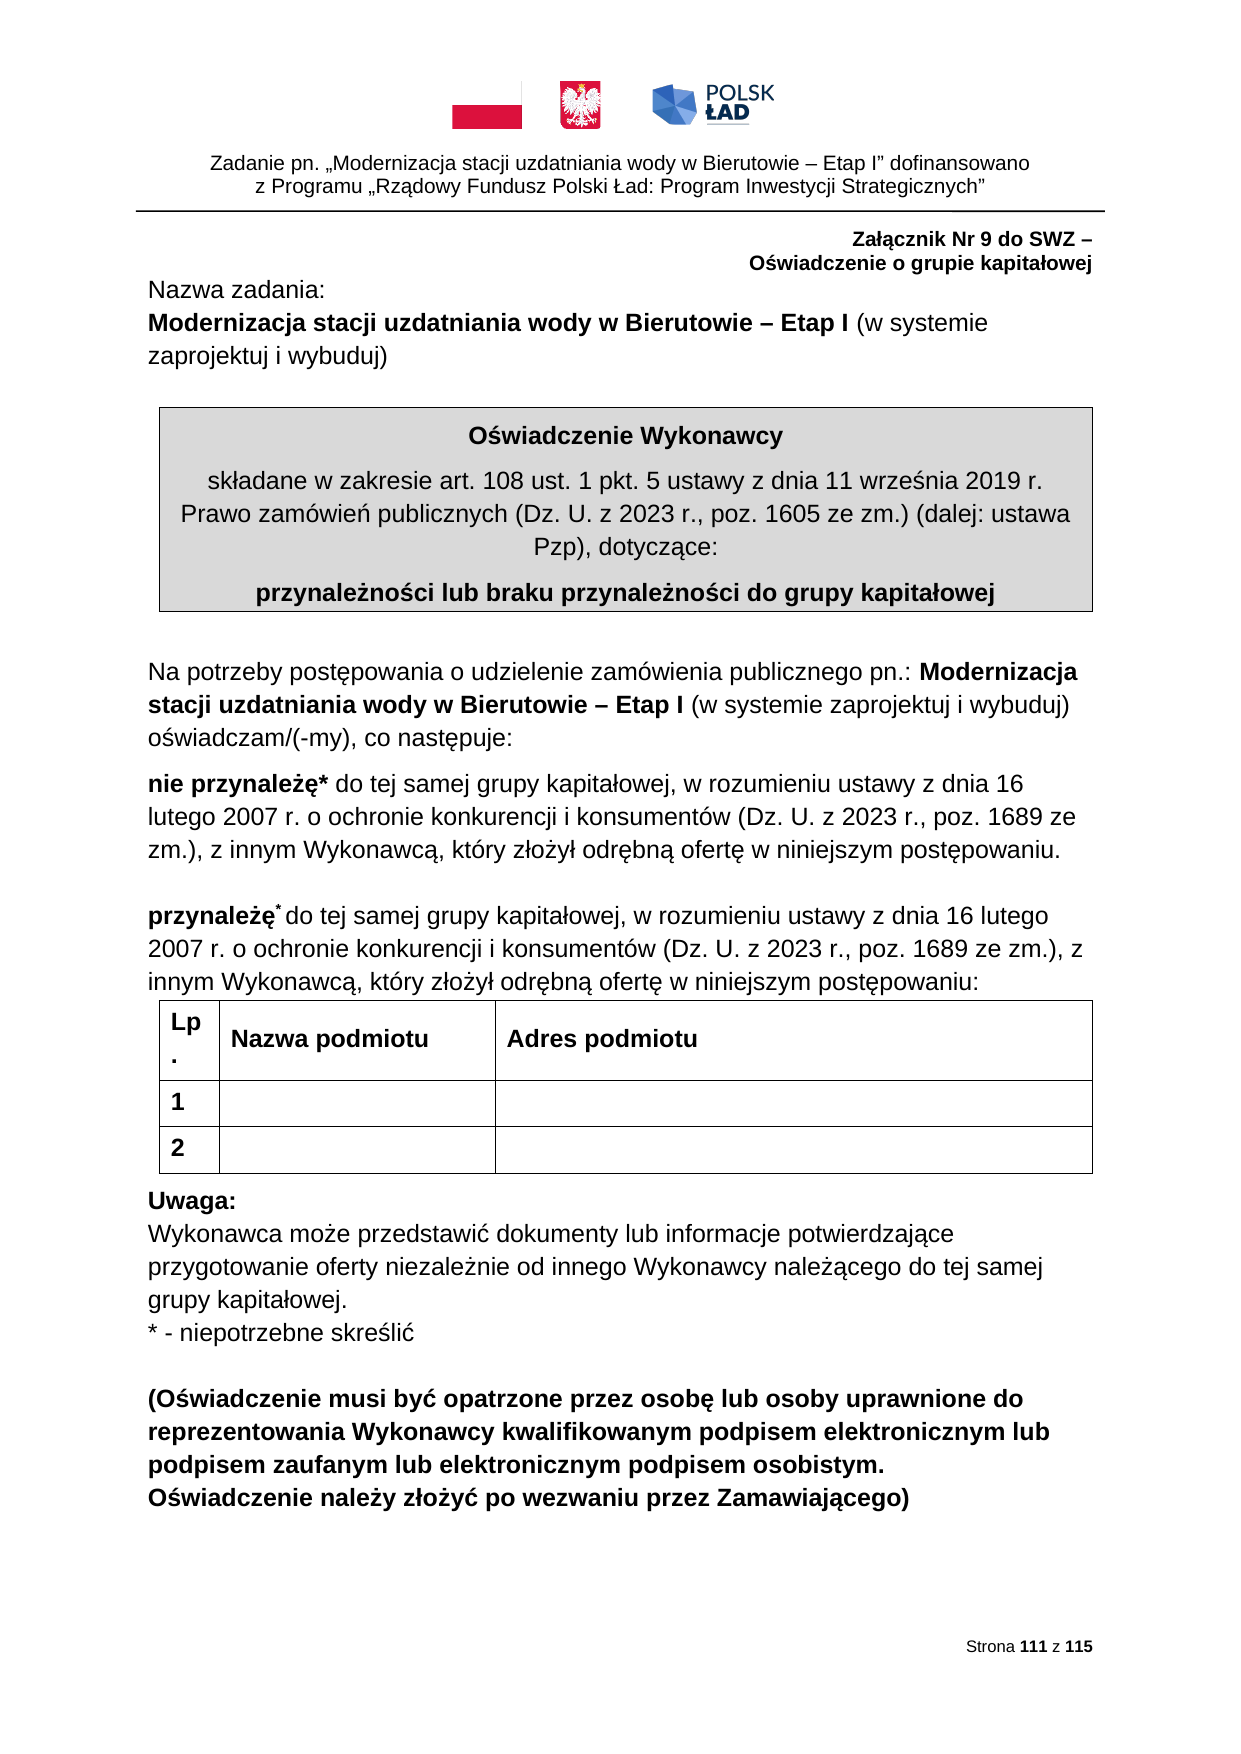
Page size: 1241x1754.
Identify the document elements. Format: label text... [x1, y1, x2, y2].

table_cell 2 [160, 1127, 219, 1173]
table_cell [496, 1081, 1092, 1126]
text przynależę* do tej samej grupy kapitałowej, w rozumieniu ustawy z dnia 16 lutego 2007 r. o ochronie konkurencji i konsumentów (Dz. U. z 2023 r., poz. 1689 ze zm.), z innym Wykonawcą, który złożył odrębną ofertę w niniejszym postępowaniu: [148, 901, 1093, 996]
text (Oświadczenie musi być opatrzone przez osobę lub osoby uprawnione do reprezentowania Wykonawcy kwalifikowanym podpisem elektronicznym lub podpisem zaufanym lub elektronicznym podpisem osobistym. [148, 1384, 1093, 1479]
picture [652, 84, 774, 125]
text nie przynależę* do tej samej grupy kapitałowej, w rozumieniu ustawy z dnia 16 lutego 2007 r. o ochronie konkurencji i konsumentów (Dz. U. z 2023 r., poz. 1689 ze zm.), z innym Wykonawcą, który złożył odrębną ofertę w niniejszym postępowaniu. [148, 769, 1093, 864]
text Wykonawca może przedstawić dokumenty lub informacje potwierdzające przygotowanie oferty niezależnie od innego Wykonawcy należącego do tej samej grupy kapitałowej. [148, 1219, 1093, 1314]
text oświadczam/(-my), co następuje: [148, 723, 1093, 752]
picture [450, 81, 600, 129]
table_header Oświadczenie Wykonawcy składane w zakresie art. 108 ust. 1 pkt. 5 ustawy z dnia 11 września 2019 r. Prawo zamówień publicznych (Dz. U. z 2023 r., poz. 1605 ze zm.) (dalej: ustawa Pzp), dotyczące: przynależności lub braku przynależności do grupy kapitałowej [160, 408, 1092, 611]
table_cell [220, 1081, 495, 1126]
table_cell [220, 1127, 495, 1173]
subtitle Załącznik Nr 9 do SWZ – [148, 227, 1093, 251]
subtitle Oświadczenie o grupie kapitałowej [148, 251, 1093, 275]
text Nazwa zadania: [148, 275, 1093, 304]
text Na potrzeby postępowania o udzielenie zamówienia publicznego pn.: Modernizacja stacji uzdatniania wody w Bierutowie – Etap I (w systemie zaprojektuj i wybuduj) [148, 657, 1093, 719]
table_cell [496, 1127, 1092, 1173]
text Modernizacja stacji uzdatniania wody w Bierutowie – Etap I (w systemie zaprojektuj i wybuduj) [148, 308, 1093, 370]
table_header Adres podmiotu [496, 1001, 1092, 1079]
table_cell 1 [160, 1081, 219, 1126]
table_header Lp. [160, 1001, 219, 1079]
subtitle * - niepotrzebne skreślić [148, 1318, 1093, 1347]
text Uwaga: [148, 1186, 1093, 1215]
table_header Nazwa podmiotu [220, 1001, 495, 1079]
text Oświadczenie należy złożyć po wezwaniu przez Zamawiającego) [148, 1483, 1093, 1512]
